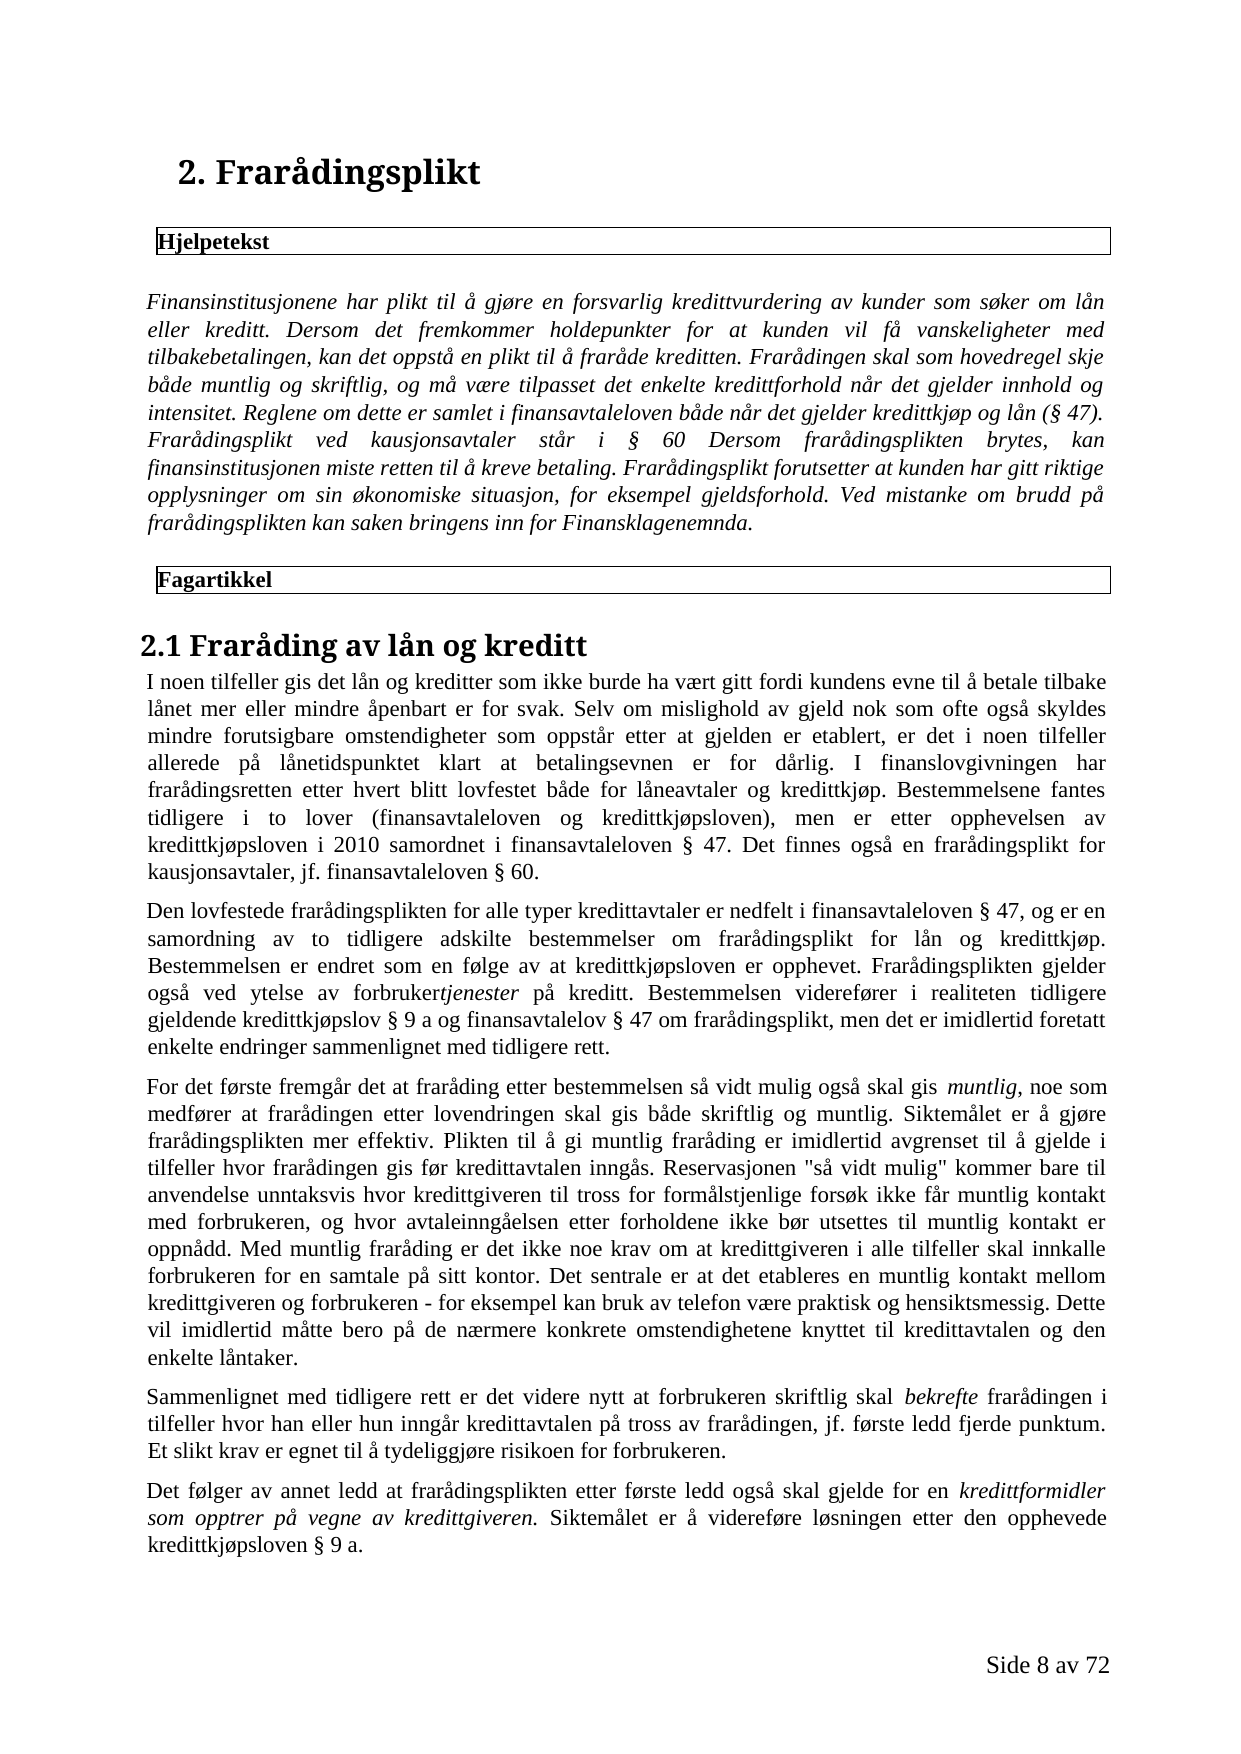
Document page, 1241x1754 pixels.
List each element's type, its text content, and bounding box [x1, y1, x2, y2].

text Den lovfestede frarådingsplikten for alle typer kredittavtaler er nedfelt i finansavtaleloven § 47, og er en samordning av to tidligere adskilte bestemmelser om frarådingsplikt for lån og kredittkjøp. Bestemmelsen er endret som en følge av at kredittkjøpsloven er opphevet. Frarådingsplikten gjelder også ved ytelse av forbrukertjenester på kreditt. Bestemmelsen viderefører i realiteten tidligere gjeldende kredittkjøpslov § 9 a og finansavtalelov § 47 om frarådingsplikt, men det er imidlertid foretatt enkelte endringer sammenlignet med tidligere rett. [146, 897, 1108, 1059]
text For det første fremgår det at fraråding etter bestemmelsen så vidt mulig også skal gis muntlig, noe som medfører at frarådingen etter lovendringen skal gis både skriftlig og muntlig. Siktemålet er å gjøre frarådingsplikten mer effektiv. Plikten til å gi muntlig fraråding er imidlertid avgrenset til å gjelde i tilfeller hvor frarådingen gis før kredittavtalen inngås. Reservasjonen "så vidt mulig" kommer bare til anvendelse unntaksvis hvor kredittgiveren til tross for formålstjenlige forsøk ikke får muntlig kontakt med forbrukeren, og hvor avtaleinngåelsen etter forholdene ikke bør utsettes til muntlig kontakt er oppnådd. Med muntlig fraråding er det ikke noe krav om at kredittgiveren i alle tilfeller skal innkalle forbrukeren for en samtale på sitt kontor. Det sentrale er at det etableres en muntlig kontakt mellom kredittgiveren og forbrukeren - for eksempel kan bruk av telefon være praktisk og hensiktsmessig. Dette vil imidlertid måtte bero på de nærmere konkrete omstendighetene knyttet til kredittavtalen og den enkelte låntaker. [146, 1073, 1108, 1370]
subtitle Frarådingsplikt [178, 149, 1110, 194]
text Finansinstitusjonene har plikt til å gjøre en forsvarlig kredittvurdering av kunder som søker om lån eller kreditt. Dersom det fremkommer holdepunkter for at kunden vil få vanskeligheter med tilbakebetalingen, kan det oppstå en plikt til å fraråde kreditten. Frarådingen skal som hovedregel skje både muntlig og skriftlig, og må være tilpasset det enkelte kredittforhold når det gjelder innhold og intensitet. Reglene om dette er samlet i finansavtaleloven både når det gjelder kredittkjøp og lån (§ 47). Frarådingsplikt ved kausjonsavtaler står i § 60 Dersom frarådingsplikten brytes, kan finansinstitusjonen miste retten til å kreve betaling. Frarådingsplikt forutsetter at kunden har gitt riktige opplysninger om sin økonomiske situasjon, for eksempel gjeldsforhold. Ved mistanke om brudd på frarådingsplikten kan saken bringens inn for Finansklagenemnda. [146, 288, 1108, 535]
subtitle Hjelpetekst [158, 228, 1110, 254]
text Det følger av annet ledd at frarådingsplikten etter første ledd også skal gjelde for en kredittformidler som opptrer på vegne av kredittgiveren. Siktemålet er å videreføre løsningen etter den opphevede kredittkjøpsloven § 9 a. [146, 1477, 1108, 1557]
text I noen tilfeller gis det lån og kreditter som ikke burde ha vært gitt fordi kundens evne til å betale tilbake lånet mer eller mindre åpenbart er for svak. Selv om mislighold av gjeld nok som ofte også skyldes mindre forutsigbare omstendigheter som oppstår etter at gjelden er etablert, er det i noen tilfeller allerede på lånetidspunktet klart at betalingsevnen er for dårlig. I finanslovgivningen har frarådingsretten etter hvert blitt lovfestet både for låneavtaler og kredittkjøp. Bestemmelsene fantes tidligere i to lover (finansavtaleloven og kredittkjøpsloven), men er etter opphevelsen av kredittkjøpsloven i 2010 samordnet i finansavtaleloven § 47. Det finnes også en frarådingsplikt for kausjonsavtaler, jf. finansavtaleloven § 60. [146, 668, 1108, 884]
text Sammenlignet med tidligere rett er det videre nytt at forbrukeren skriftlig skal bekrefte frarådingen i tilfeller hvor han eller hun inngår kredittavtalen på tross av frarådingen, jf. første ledd fjerde punktum. Et slikt krav er egnet til å tydeliggjøre risikoen for forbrukeren. [146, 1383, 1108, 1464]
subtitle 2.1 Fraråding av lån og kreditt [140, 625, 1110, 664]
subtitle Fagartikkel [158, 567, 1110, 593]
